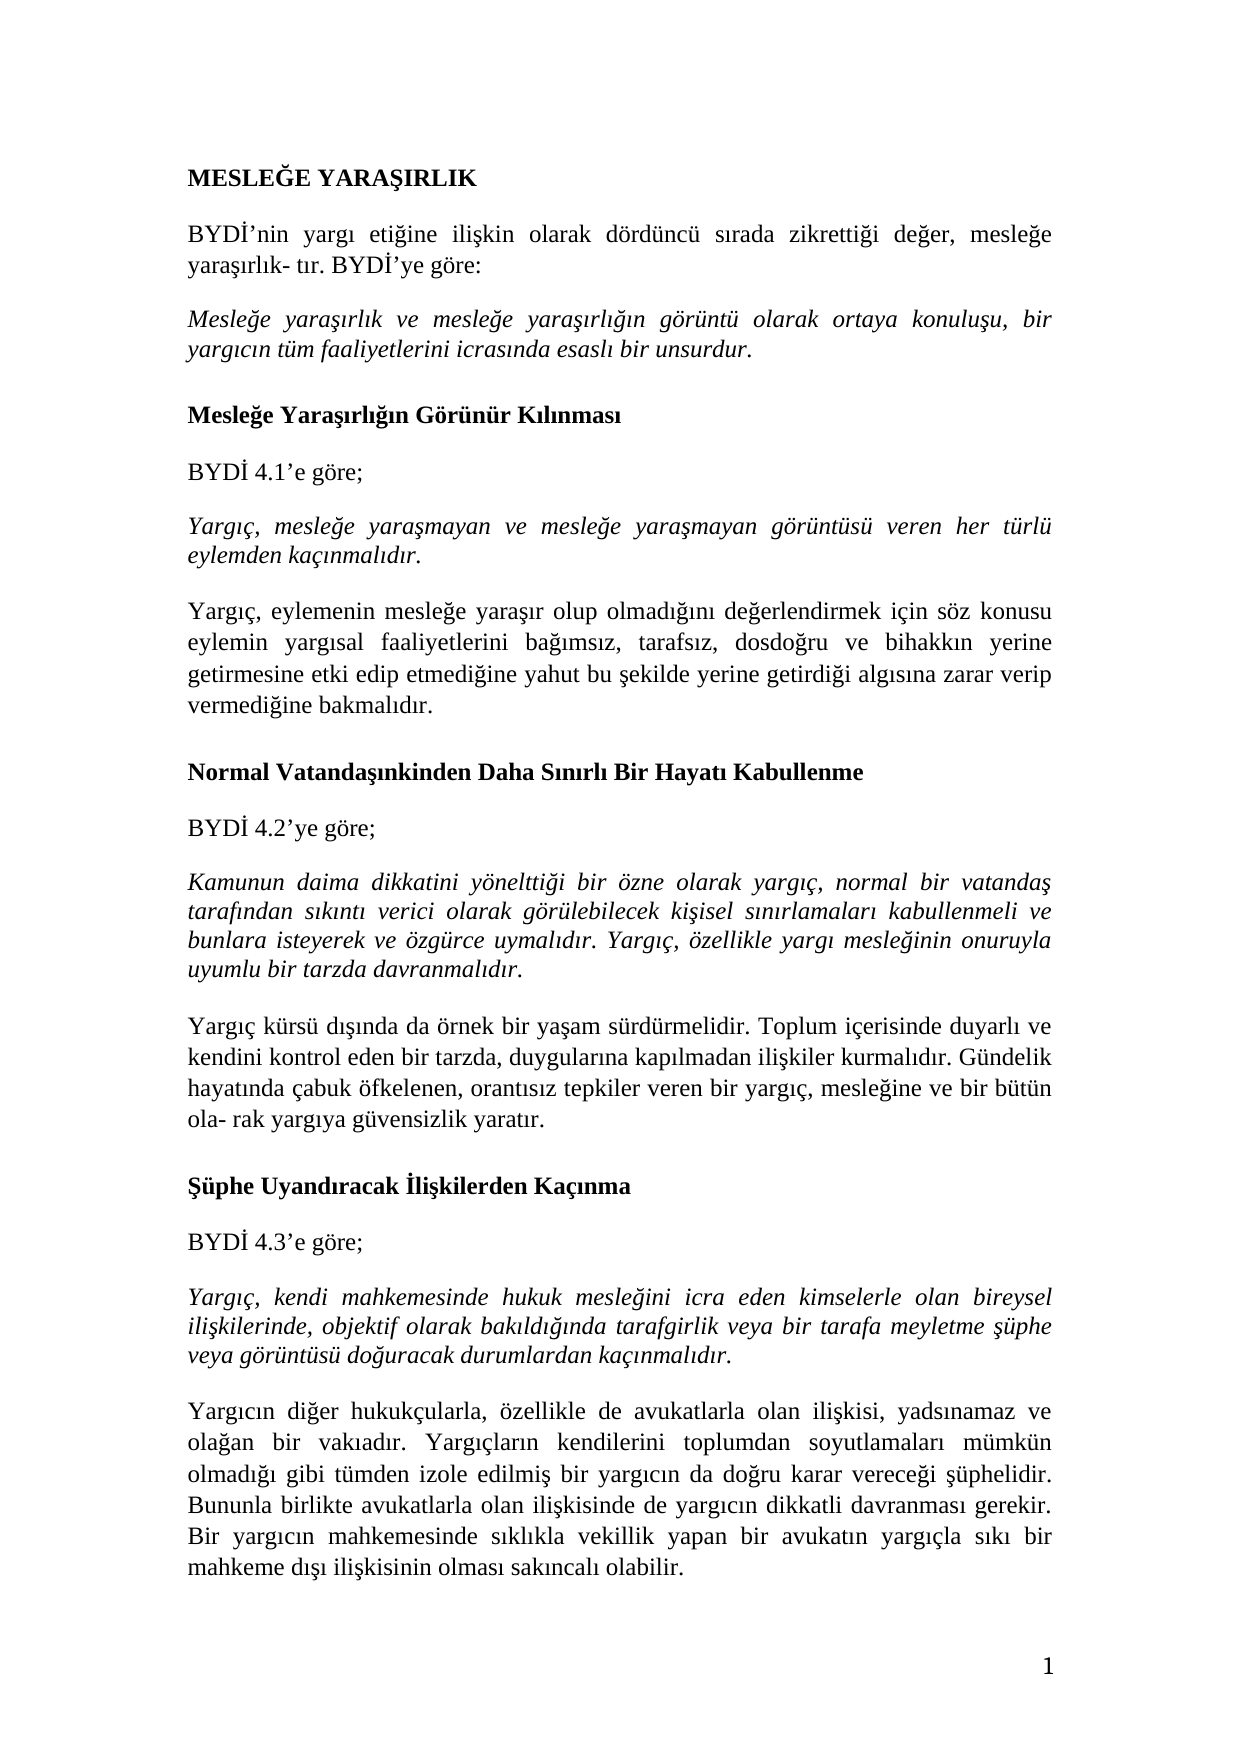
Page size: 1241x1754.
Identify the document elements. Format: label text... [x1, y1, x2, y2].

text BYDİ 4.3’e göre; [187, 1225, 1053, 1256]
text Yargıç, eylemenin mesleğe yaraşır olup olmadığını değerlendirmek için söz konusu eylemin yargısal faaliyetlerini bağımsız, tarafsız, dosdoğru ve bihakkın yerine getirmesine etki edip etmediğine yahut bu şekilde yerine getirdiği algısına zarar verip vermediğine bakmalıdır. [187, 594, 1053, 719]
text Şüphe Uyandıracak İlişkilerden Kaçınma [187, 1158, 1053, 1200]
text Kamunun daima dikkatini yönelttiği bir özne olarak yargıç, normal bir vatandaş tarafından sıkıntı verici olarak görülebilecek kişisel sınırlamaları kabullenmeli ve bunlara isteyerek ve özgürce uymalıdır. Yargıç, özellikle yargı mesleğinin onuruyla uyumlu bir tarzda davranmalıdır. [187, 867, 1053, 983]
text Yargıç, mesleğe yaraşmayan ve mesleğe yaraşmayan görüntüsü veren her türlü eylemden kaçınmalıdır. [187, 510, 1053, 569]
text Yargıcın diğer hukukçularla, özellikle de avukatlarla olan ilişkisi, yadsınamaz ve olağan bir vakıadır. Yargıçların kendilerini toplumdan soyutlamaları mümkün olmadığı gibi tümden izole edilmiş bir yargıcın da doğru karar vereceği şüphelidir. Bununla birlikte avukatlarla olan ilişkisinde de yargıcın dikkatli davranması gerekir. Bir yargıcın mahkemesinde sıklıkla vekillik yapan bir avukatın yargıçla sıkı bir mahkeme dışı ilişkisinin olması sakıncalı olabilir. [187, 1394, 1053, 1581]
text MESLEĞE YARAŞIRLIK [187, 150, 1053, 192]
text BYDİ 4.2’ye göre; [187, 810, 1053, 842]
text Yargıç kürsü dışında da örnek bir yaşam sürdürmelidir. Toplum içerisinde duyarlı ve kendini kontrol eden bir tarzda, duygularına kapılmadan ilişkiler kurmalıdır. Gündelik hayatında çabuk öfkelenen, orantısız tepkiler veren bir yargıç, mesleğine ve bir bütün ola- rak yargıya güvensizlik yaratır. [187, 1008, 1053, 1133]
text BYDİ 4.1’e göre; [187, 454, 1053, 485]
text Normal Vatandaşınkinden Daha Sınırlı Bir Hayatı Kabullenme [187, 744, 1053, 785]
text Yargıç, kendi mahkemesinde hukuk mesleğini icra eden kimselerle olan bireysel ilişkilerinde, objektif olarak bakıldığında tarafgirlik veya bir tarafa meyletme şüphe veya görüntüsü doğuracak durumlardan kaçınmalıdır. [187, 1281, 1053, 1369]
text Mesleğe yaraşırlık ve mesleğe yaraşırlığın görüntü olarak ortaya konuluşu, bir yargıcın tüm faaliyetlerini icrasında esaslı bir unsurdur. [187, 304, 1053, 362]
text BYDİ’nin yargı etiğine ilişkin olarak dördüncü sırada zikrettiği değer, mesleğe yaraşırlık- tır. BYDİ’ye göre: [187, 217, 1053, 279]
text Mesleğe Yaraşırlığın Görünür Kılınması [187, 387, 1053, 429]
